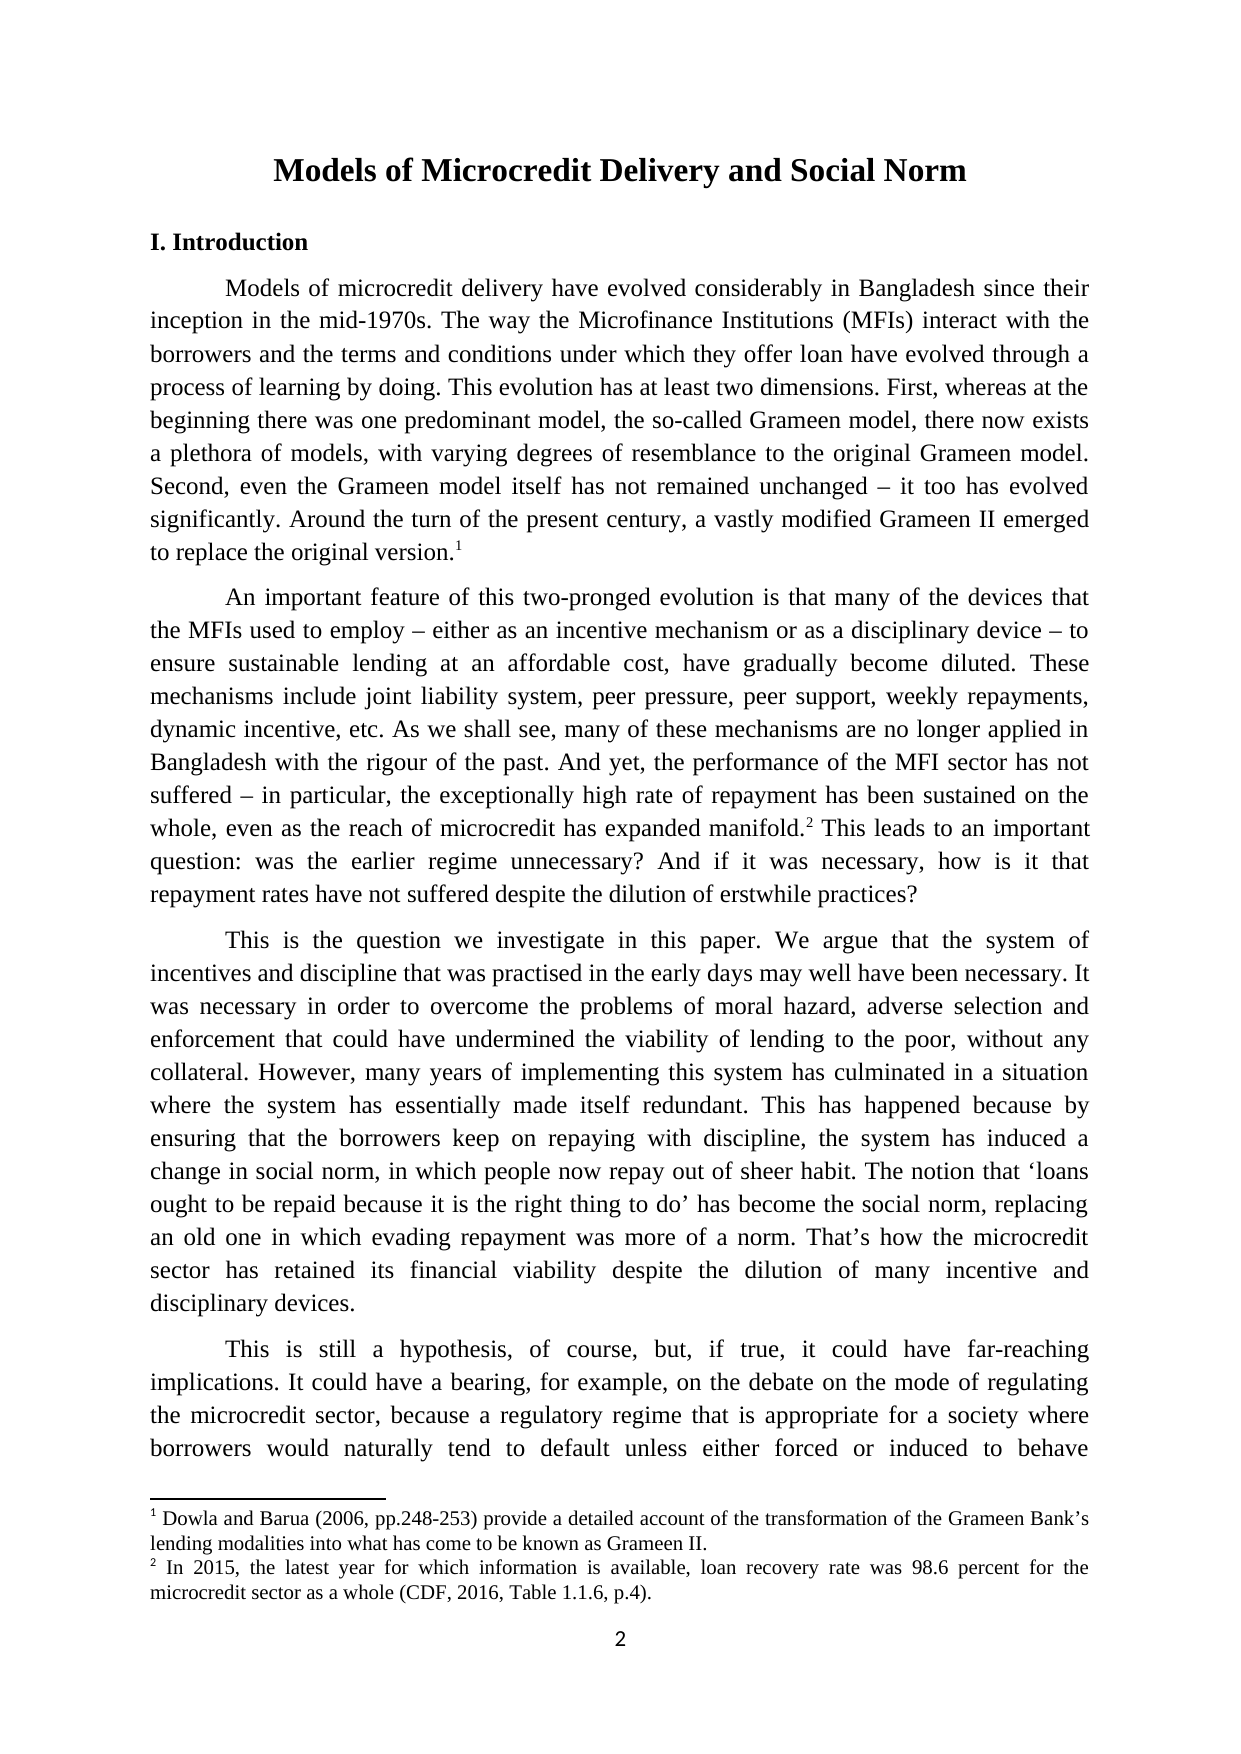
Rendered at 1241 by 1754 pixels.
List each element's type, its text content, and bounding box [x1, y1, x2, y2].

text I. Introduction [150, 227, 1090, 256]
text Models of Microcredit Delivery and Social Norm [150, 150, 1090, 188]
text Models of microcredit delivery have evolved considerably in Bangladesh since their inception in the mid-1970s. The way the Microfinance Institutions (MFIs) interact with the borrowers and the terms and conditions under which they offer loan have evolved through a process of learning by doing. This evolution has at least two dimensions. First, whereas at the beginning there was one predominant model, the so-called Grameen model, there now exists a plethora of models, with varying degrees of resemblance to the original Grameen model. Second, even the Grameen model itself has not remained unchanged – it too has evolved significantly. Around the turn of the present century, a vastly modified Grameen II emerged to replace the original version. [150, 273, 1090, 566]
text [150, 1334, 1090, 1462]
text This is the question we investigate in this paper. We argue that the system of incentives and discipline that was practised in the early days may well have been necessary. It was necessary in order to overcome the problems of moral hazard, adverse selection and enforcement that could have undermined the viability of lending to the poor, without any collateral. However, many years of implementing this system has culminated in a situation where the system has essentially made itself redundant. This has happened because by ensuring that the borrowers keep on repaying with discipline, the system has induced a change in social norm, in which people now repay out of sheer habit. The notion that ‘loans ought to be repaid because it is the right thing to do’ has become the social norm, replacing an old one in which evading repayment was more of a norm. That’s how the microcredit sector has retained its financial viability despite the dilution of many incentive and disciplinary devices. [150, 925, 1090, 1317]
text An important feature of this two-pronged evolution is that many of the devices that the MFIs used to employ – either as an incentive mechanism or as a disciplinary device – to ensure sustainable lending at an affordable cost, have gradually become diluted. These mechanisms include joint liability system, peer pressure, peer support, weekly repayments, dynamic incentive, etc. As we shall see, many of these mechanisms are no longer applied in Bangladesh with the rigour of the past. And yet, the performance of the MFI sector has not suffered – in particular, the exceptionally high rate of repayment has been sustained on the whole, even as the reach of microcredit has expanded manifold. This leads to an important question: was the earlier regime unnecessary? And if it was necessary, how is it that repayment rates have not suffered despite the dilution of erstwhile practices? [150, 582, 1090, 908]
